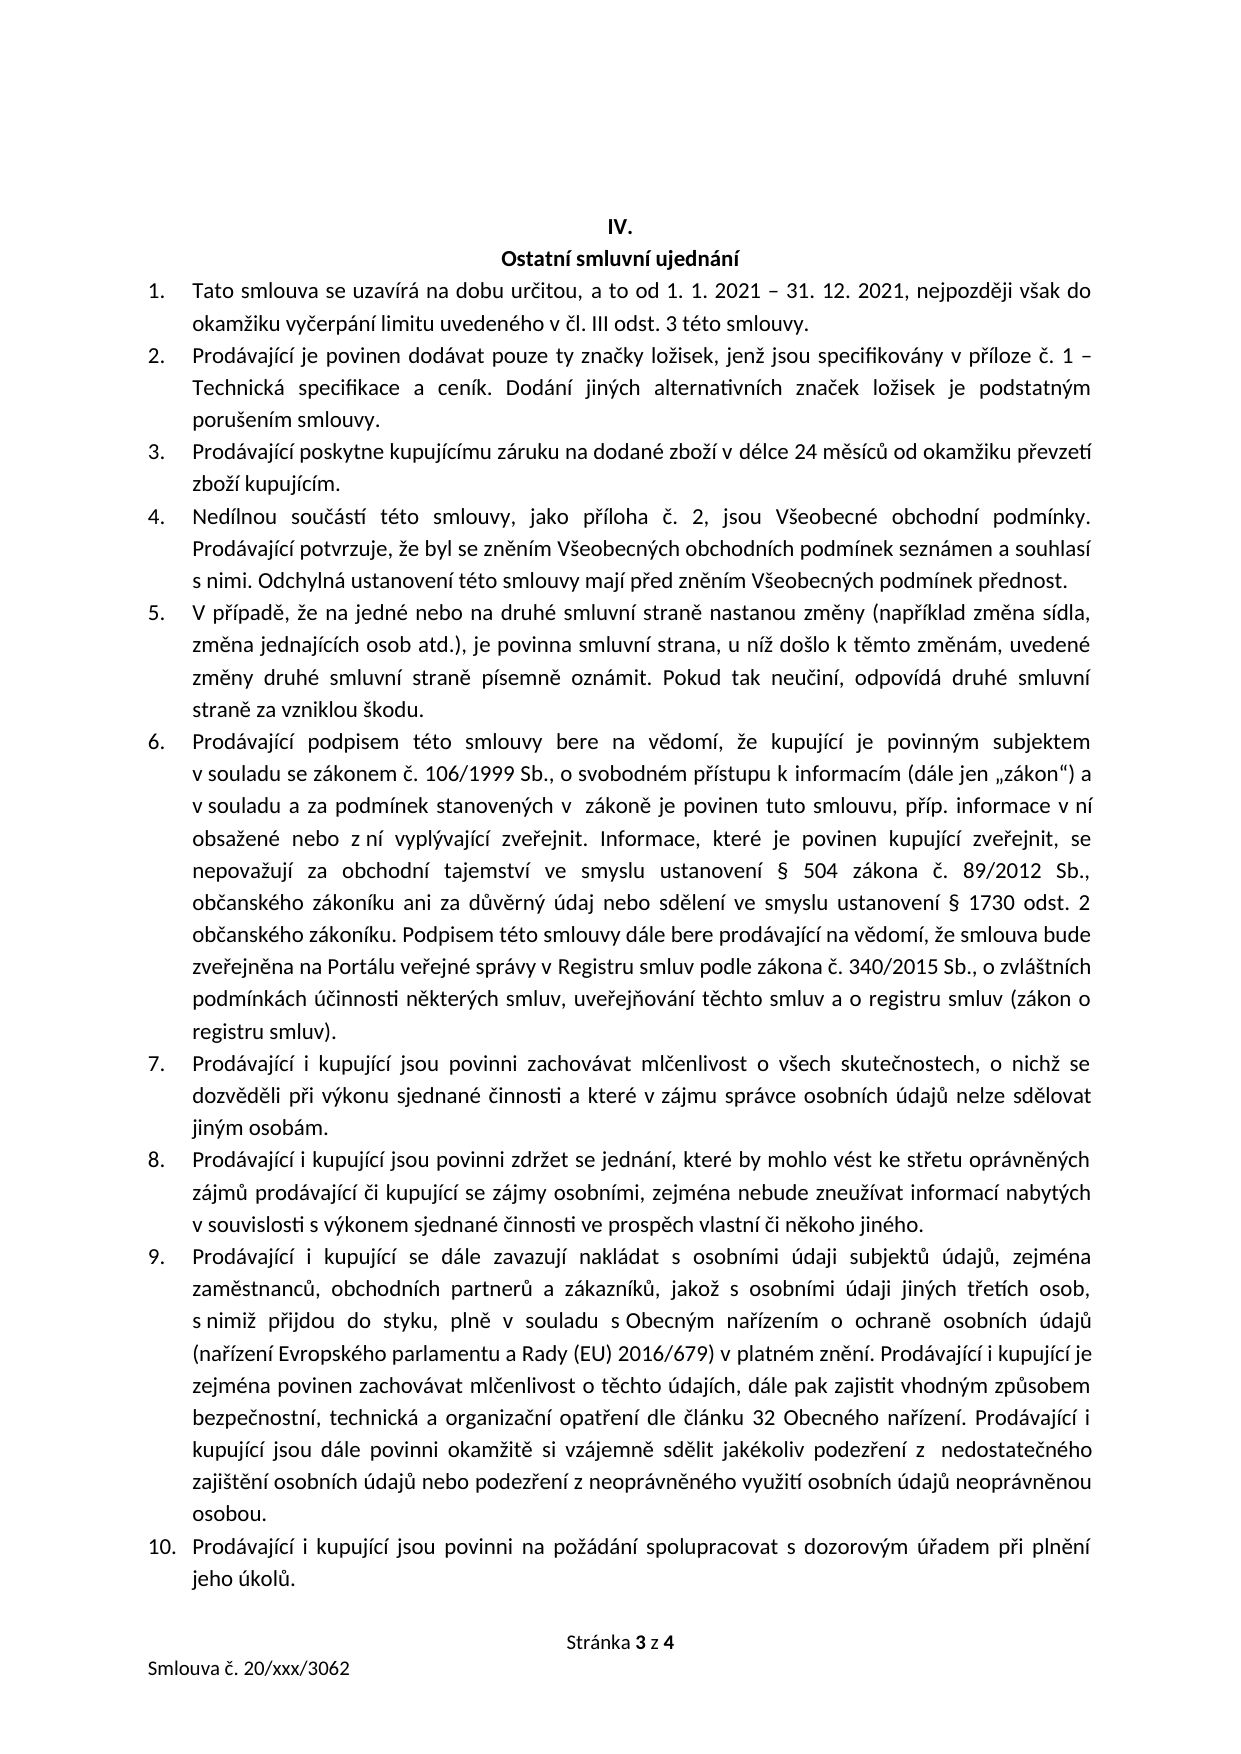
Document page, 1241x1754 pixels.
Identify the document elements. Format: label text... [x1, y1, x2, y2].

list Prodávající i kupující jsou povinni na požádání spolupracovat s dozorovým úřadem při plnění jeho úkolů. [148, 1532, 1092, 1592]
text IV. [148, 212, 1092, 240]
list Prodávající i kupující se dále zavazují nakládat s osobními údaji subjektů údajů, zejména zaměstnanců, obchodních partnerů a zákazníků, jakož s osobními údaji jiných třetích osob, s nimiž přijdou do styku, plně v souladu s Obecným nařízením o ochraně osobních údajů (nařízení Evropského parlamentu a Rady (EU) 2016/679) v platném znění. Prodávající i kupující je zejména povinen zachovávat mlčenlivost o těchto údajích, dále pak zajistit vhodným způsobem bezpečnostní, technická a organizační opatření dle článku 32 Obecného nařízení. Prodávající i kupující jsou dále povinni okamžitě si vzájemně sdělit jakékoliv podezření z nedostatečného zajištění osobních údajů nebo podezření z neoprávněného využití osobních údajů neoprávněnou osobou. [148, 1242, 1092, 1528]
list V případě, že na jedné nebo na druhé smluvní straně nastanou změny (například změna sídla, změna jednajících osob atd.), je povinna smluvní strana, u níž došlo k těmto změnám, uvedené změny druhé smluvní straně písemně oznámit. Pokud tak neučiní, odpovídá druhé smluvní straně za vzniklou škodu. [148, 598, 1092, 723]
text Ostatní smluvní ujednání [148, 244, 1092, 272]
list Prodávající je povinen dodávat pouze ty značky ložisek, jenž jsou specifikovány v příloze č. 1 – Technická specifikace a ceník. Dodání jiných alternativních značek ložisek je podstatným porušením smlouvy. [148, 341, 1092, 433]
list Prodávající i kupující jsou povinni zachovávat mlčenlivost o všech skutečnostech, o nichž se dozvěděli při výkonu sjednané činnosti a které v zájmu správce osobních údajů nelze sdělovat jiným osobám. [148, 1049, 1092, 1141]
list Nedílnou součástí této smlouvy, jako příloha č. 2, jsou Všeobecné obchodní podmínky. Prodávající potvrzuje, že byl se zněním Všeobecných obchodních podmínek seznámen a souhlasí s nimi. Odchylná ustanovení této smlouvy mají před zněním Všeobecných podmínek přednost. [148, 502, 1092, 594]
list Prodávající poskytne kupujícímu záruku na dodané zboží v délce 24 měsíců od okamžiku převzetí zboží kupujícím. [148, 437, 1092, 498]
list Tato smlouva se uzavírá na dobu určitou, a to od 1. 1. 2021 – 31. 12. 2021, nejpozději však do okamžiku vyčerpání limitu uvedeného v čl. III odst. 3 této smlouvy. [148, 276, 1092, 337]
list Prodávající i kupující jsou povinni zdržet se jednání, které by mohlo vést ke střetu oprávněných zájmů prodávající či kupující se zájmy osobními, zejména nebude zneužívat informací nabytých v souvislosti s výkonem sjednané činnosti ve prospěch vlastní či někoho jiného. [148, 1146, 1092, 1238]
list Prodávající podpisem této smlouvy bere na vědomí, že kupující je povinným subjektem v souladu se zákonem č. 106/1999 Sb., o svobodném přístupu k informacím (dále jen „zákon“) a v souladu a za podmínek stanovených v zákoně je povinen tuto smlouvu, příp. informace v ní obsažené nebo z ní vyplývající zveřejnit. Informace, které je povinen kupující zveřejnit, se nepovažují za obchodní tajemství ve smyslu ustanovení § 504 zákona č. 89/2012 Sb., občanského zákoníku ani za důvěrný údaj nebo sdělení ve smyslu ustanovení § 1730 odst. 2 občanského zákoníku. Podpisem této smlouvy dále bere prodávající na vědomí, že smlouva bude zveřejněna na Portálu veřejné správy v Registru smluv podle zákona č. 340/2015 Sb., o zvláštních podmínkách účinnosti některých smluv, uveřejňování těchto smluv a o registru smluv (zákon o registru smluv). [148, 727, 1092, 1045]
